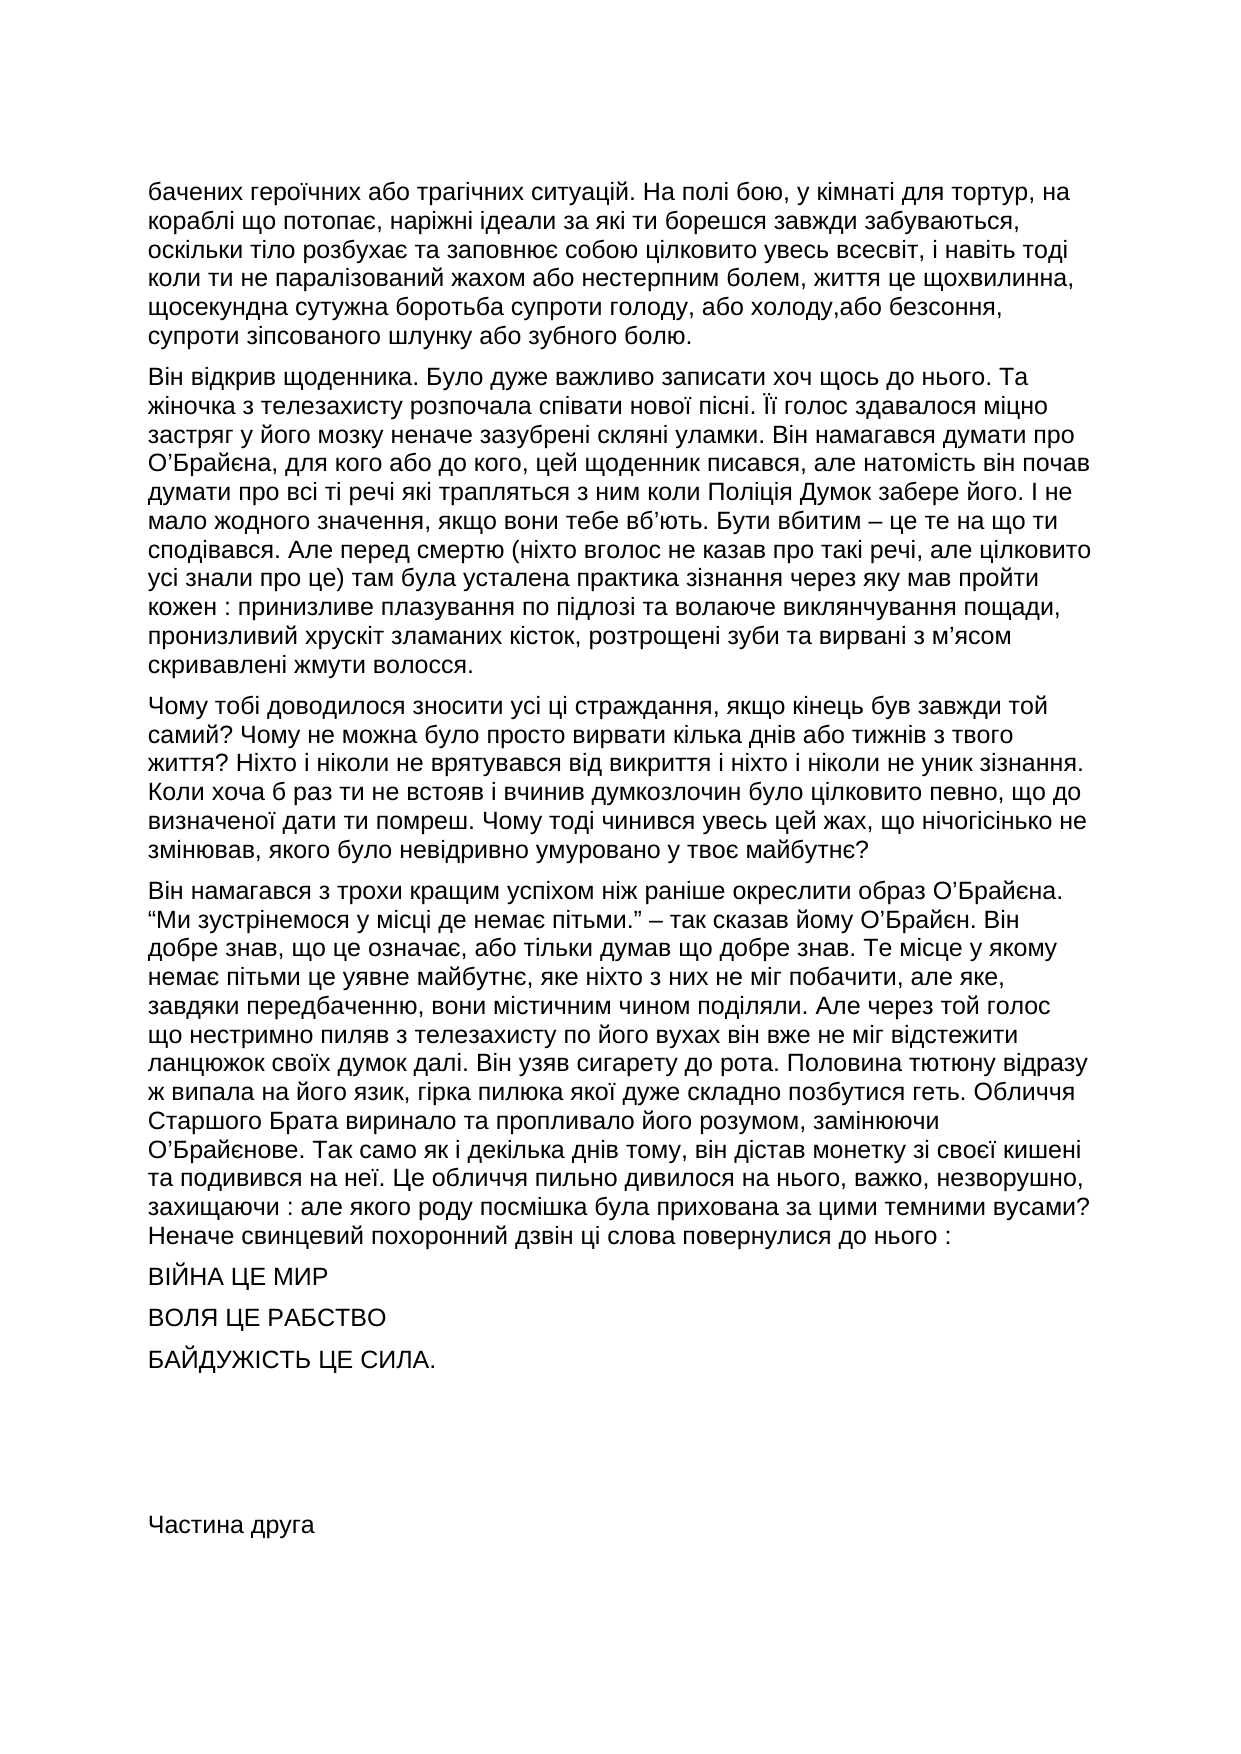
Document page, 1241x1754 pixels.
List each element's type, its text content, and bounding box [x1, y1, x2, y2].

text Він намагався з трохи кращим успіхом ніж раніше окреслити образ О’Брайєна. “Ми зустрінемося у місці де немає пітьми.” – так сказав йому О’Брайєн. Він добре знав, що це означає, або тільки думав що добре знав. Те місце у якому немає пітьми це уявне майбутнє, яке ніхто з них не міг побачити, але яке, завдяки передбаченню, вони містичним чином поділяли. Але через той голос що нестримно пиляв з телезахисту по його вухах він вже не міг відстежити ланцюжок своїх думок далі. Він узяв сигарету до рота. Половина тютюну відразу ж випала на його язик, гірка пилюка якої дуже складно позбутися геть. Обличчя Старшого Брата виринало та пропливало його розумом, замінюючи О’Брайєнове. Так само як і декілька днів тому, він дістав монетку зі своєї кишені та подивився на неї. Це обличчя пильно дивилося на нього, важко, незворушно, захищаючи : але якого роду посмішка була прихована за цими темними вусами? Неначе свинцевий похоронний дзвін ці слова повернулися до нього : [148, 876, 1092, 1250]
text ВІЙНА ЦЕ МИР [148, 1262, 1092, 1291]
text БАЙДУЖІСТЬ ЦЕ СИЛА. [148, 1345, 1092, 1373]
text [148, 177, 1092, 350]
text Він відкрив щоденника. Було дуже важливо записати хоч щось до нього. Та жіночка з телезахисту розпочала співати нової пісні. Її голос здавалося міцно застряг у його мозку неначе зазубрені скляні уламки. Він намагався думати про О’Брайєна, для кого або до кого, цей щоденник писався, але натомість він почав думати про всі ті речі які трапляться з ним коли Поліція Думок забере його. І не мало жодного значення, якщо вони тебе вб’ють. Бути вбитим – це те на що ти сподівався. Але перед смертю (ніхто вголос не казав про такі речі, але цілковито усі знали про це) там була усталена практика зізнання через яку мав пройти кожен : принизливе плазування по підлозі та волаюче виклянчування пощади, пронизливий хрускіт зламаних кісток, розтрощені зуби та вирвані з м’ясом скривавлені жмути волосся. [148, 362, 1092, 678]
text Частина друга [148, 1510, 1092, 1538]
text Чому тобі доводилося зносити усі ці страждання, якщо кінець був завжди той самий? Чому не можна було просто вирвати кілька днів або тижнів з твого життя? Ніхто і ніколи не врятувався від викриття і ніхто і ніколи не уник зізнання. Коли хоча б раз ти не встояв і вчинив думкозлочин було цілковито певно, що до визначеної дати ти помреш. Чому тоді чинився увесь цей жах, що нічогісінько не змінював, якого було невідривно умуровано у твоє майбутнє? [148, 691, 1092, 863]
text ВОЛЯ ЦЕ РАБСТВО [148, 1303, 1092, 1332]
